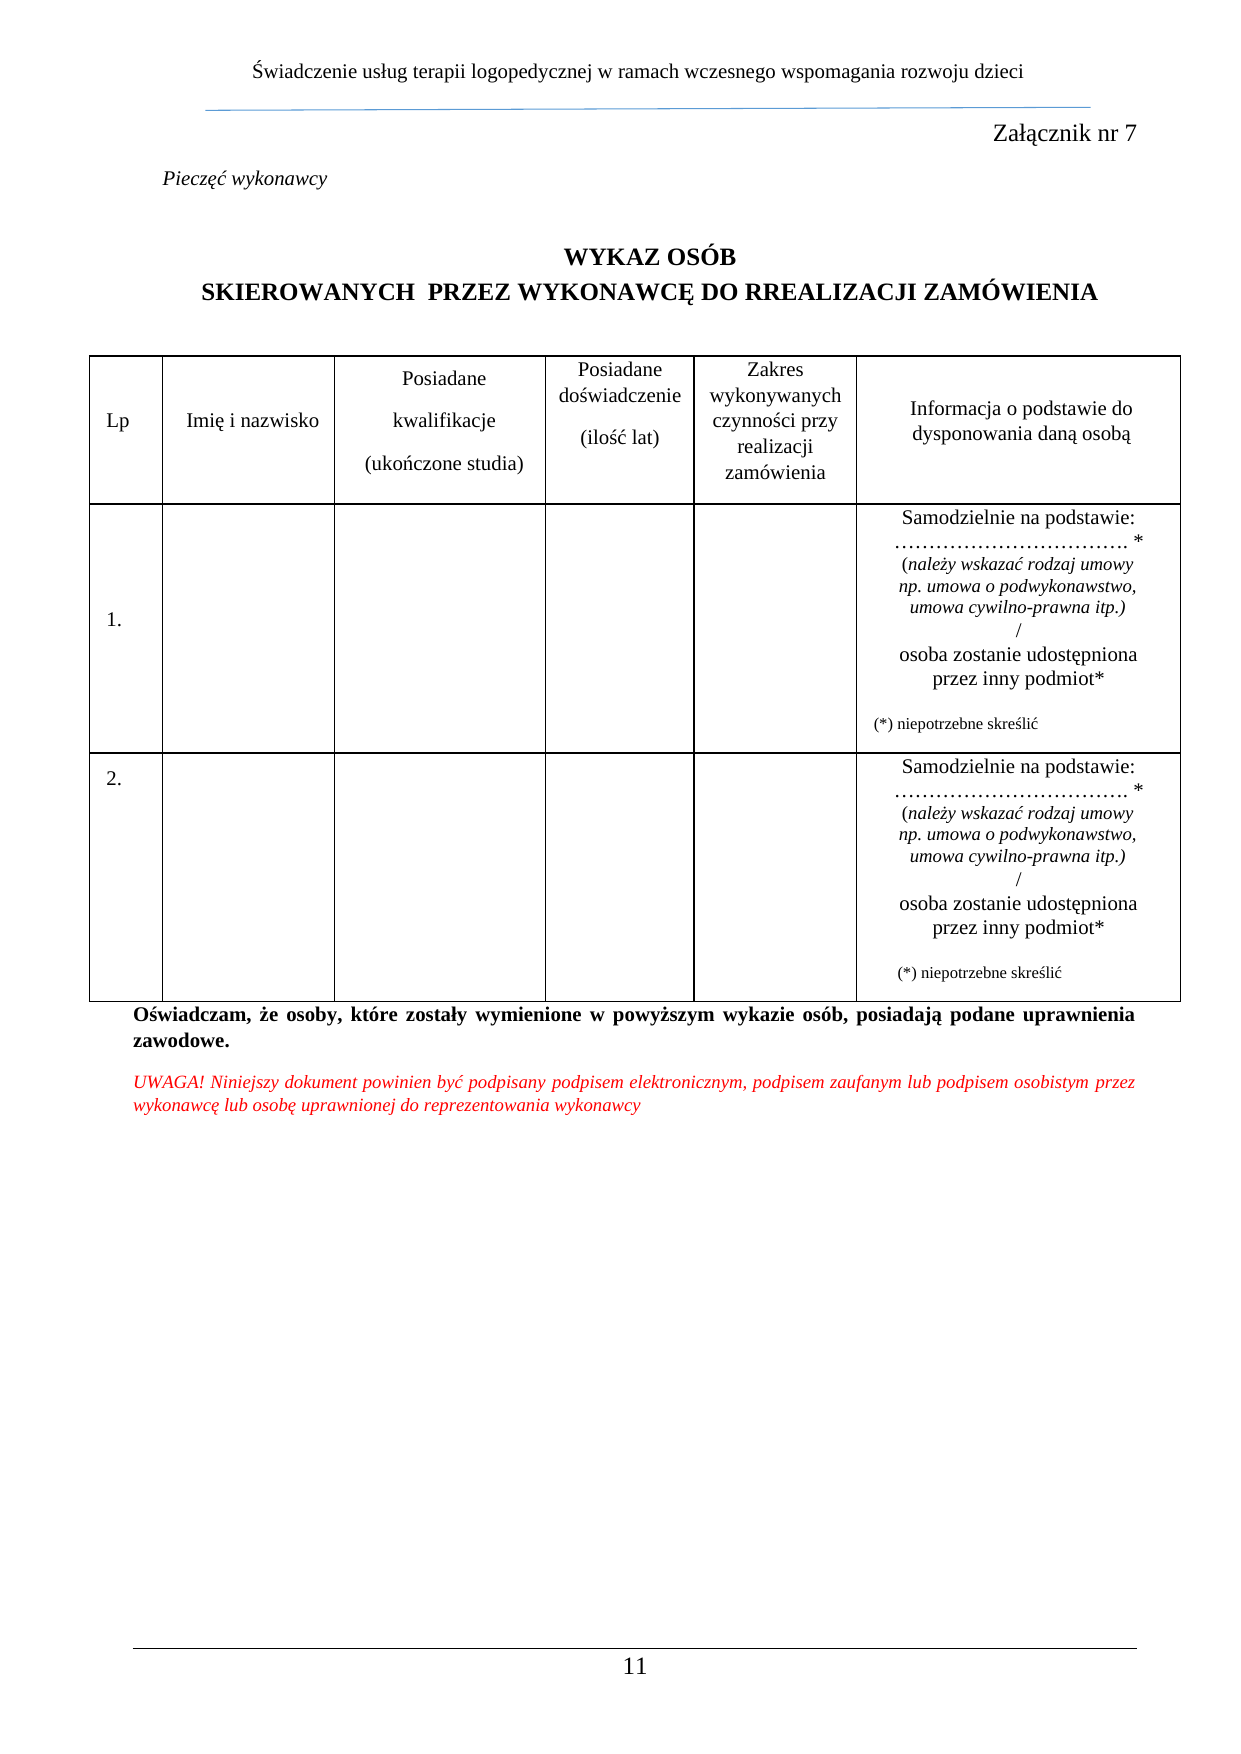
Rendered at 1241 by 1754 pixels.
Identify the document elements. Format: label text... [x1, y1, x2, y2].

table_cell Samodzielnie na podstawie: ……………………………. * (należy wskazać rodzaj umowy np. umowa o podwykonawstwo, umowa cywilno-prawna itp.) / osoba zostanie udostępniona przez inny podmiot* (*) niepotrzebne skreślić [857, 754, 1180, 1001]
table_cell [335, 754, 545, 1001]
table_cell 2. [90, 754, 162, 1001]
text Pieczęć wykonawcy [162, 166, 1137, 190]
table_header Lp [90, 357, 162, 503]
text Załącznik nr 7 [162, 118, 1137, 147]
table_cell [163, 505, 334, 752]
table_header Posiadane kwalifikacje (ukończone studia) [335, 357, 545, 503]
text UWAGA! Niniejszy dokument powinien być podpisany podpisem elektronicznym, podpisem zaufanym lub podpisem osobistym przez wykonawcę lub osobę uprawnionej do reprezentowania wykonawcy [133, 1071, 1137, 1116]
table_cell [546, 505, 693, 752]
table_header Zakres wykonywanych czynności przy realizacji zamówienia [695, 357, 856, 503]
table_cell [695, 754, 856, 1001]
table_header Posiadane doświadczenie (ilość lat) [546, 357, 693, 503]
text Oświadczam, że osoby, które zostały wymienione w powyższym wykazie osób, posiadają podane uprawnienia zawodowe. [133, 1002, 1137, 1052]
list WYKAZ OSÓB [162, 242, 1137, 271]
table_header Imię i nazwisko [163, 357, 334, 503]
table_header Informacja o podstawie do dysponowania daną osobą [857, 357, 1180, 503]
table_cell 1. [90, 505, 162, 752]
table_cell Samodzielnie na podstawie: ……………………………. * (należy wskazać rodzaj umowy np. umowa o podwykonawstwo, umowa cywilno-prawna itp.) / osoba zostanie udostępniona przez inny podmiot* (*) niepotrzebne skreślić [857, 505, 1180, 752]
table_cell [546, 754, 693, 1001]
table_cell [163, 754, 334, 1001]
list SKIEROWANYCH PRZEZ WYKONAWCĘ DO RREALIZACJI ZAMÓWIENIA [162, 277, 1137, 306]
table_cell [695, 505, 856, 752]
table_cell [335, 505, 545, 752]
